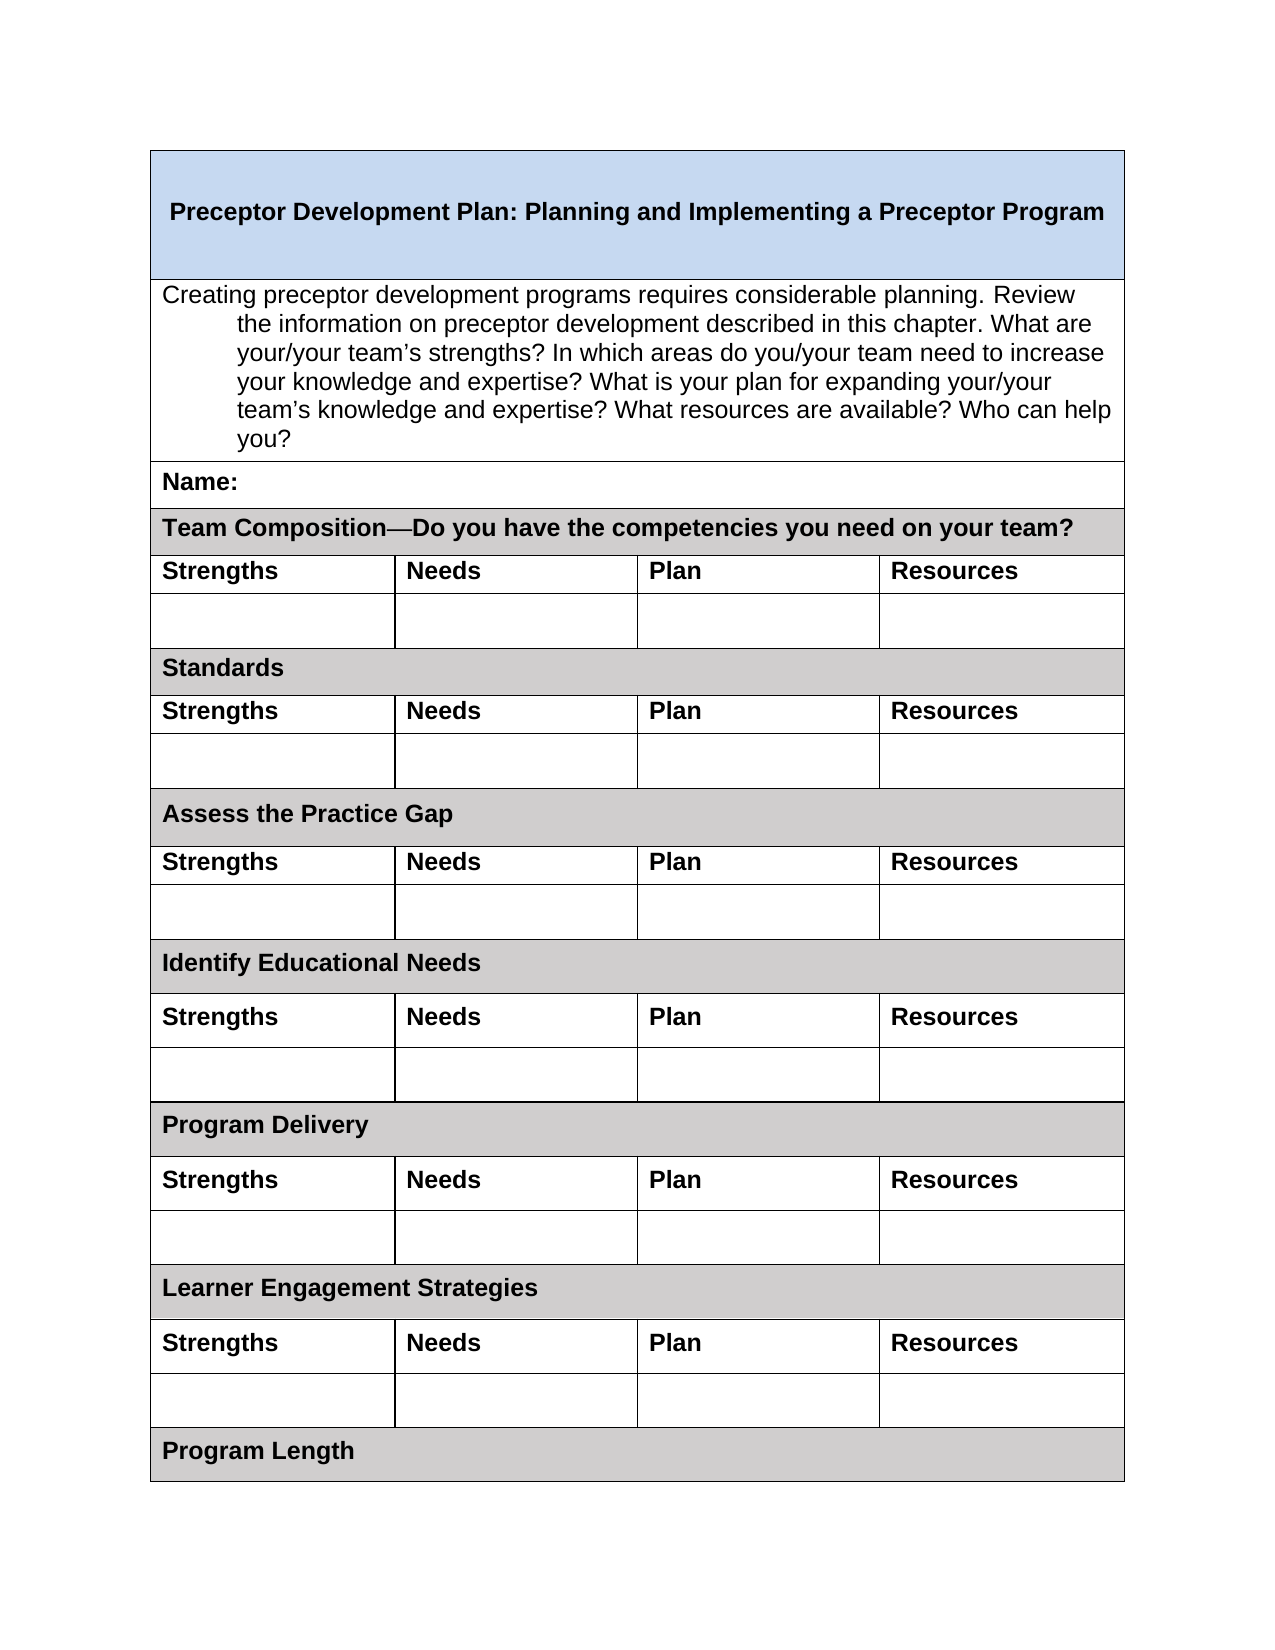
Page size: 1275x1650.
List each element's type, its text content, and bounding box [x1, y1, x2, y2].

table_cell [151, 1374, 394, 1427]
table_cell Resources [880, 1157, 1124, 1210]
table_cell Resources [880, 994, 1124, 1047]
table_cell Strengths [151, 847, 394, 884]
table_cell Assess the Practice Gap [151, 789, 1124, 846]
table_cell [638, 1374, 879, 1427]
table_cell Needs [396, 994, 637, 1047]
table_cell [396, 594, 637, 648]
table_cell Plan [638, 847, 879, 884]
table_cell [396, 1048, 637, 1101]
table_cell Needs [396, 696, 637, 733]
table_cell Program Length [151, 1428, 1124, 1481]
table_cell [880, 885, 1124, 938]
table_cell [396, 885, 637, 938]
table_cell Resources [880, 556, 1124, 593]
table_cell [396, 734, 637, 788]
table_cell Strengths [151, 696, 394, 733]
table_cell [880, 1048, 1124, 1101]
table_cell Strengths [151, 994, 394, 1047]
table_cell Needs [396, 556, 637, 593]
table_cell [151, 734, 394, 788]
table_cell Resources [880, 1320, 1124, 1373]
table_cell [638, 885, 879, 938]
table_cell [638, 1048, 879, 1101]
table_cell Strengths [151, 1157, 394, 1210]
table_cell [880, 1374, 1124, 1427]
table_cell Creating preceptor development programs requires considerable planning. Review the information on preceptor development described in this chapter. What are your/your team’s strengths? In which areas do you/your team need to increase your knowledge and expertise? What is your plan for expanding your/your team’s knowledge and expertise? What resources are available? Who can help you? [151, 280, 1124, 461]
table_cell [151, 885, 394, 938]
table_cell Name: [151, 462, 1124, 508]
table_cell Strengths [151, 556, 394, 593]
table_cell Plan [638, 556, 879, 593]
table_cell [880, 734, 1124, 788]
table_cell Identify Educational Needs [151, 940, 1124, 993]
table_cell Needs [396, 847, 637, 884]
table_cell Plan [638, 1320, 879, 1373]
table_cell [880, 594, 1124, 648]
table_cell [638, 1211, 879, 1264]
table_cell Program Delivery [151, 1103, 1124, 1156]
table_cell Standards [151, 649, 1124, 695]
table_cell [396, 1211, 637, 1264]
table_cell Team Composition—Do you have the competencies you need on your team? [151, 509, 1124, 555]
table_cell Strengths [151, 1320, 394, 1373]
table_cell Learner Engagement Strategies [151, 1265, 1124, 1318]
table_cell [396, 1374, 637, 1427]
table_cell [151, 1048, 394, 1101]
table_cell [151, 1211, 394, 1264]
table_cell [151, 594, 394, 648]
table_cell Plan [638, 1157, 879, 1210]
table_cell Plan [638, 994, 879, 1047]
table_cell Plan [638, 696, 879, 733]
table_header Preceptor Development Plan: Planning and Implementing a Preceptor Program [151, 151, 1124, 279]
table_cell Resources [880, 847, 1124, 884]
table_cell Resources [880, 696, 1124, 733]
table_cell Needs [396, 1157, 637, 1210]
table_cell [638, 734, 879, 788]
table_cell [880, 1211, 1124, 1264]
table_cell Needs [396, 1320, 637, 1373]
table_cell [638, 594, 879, 648]
